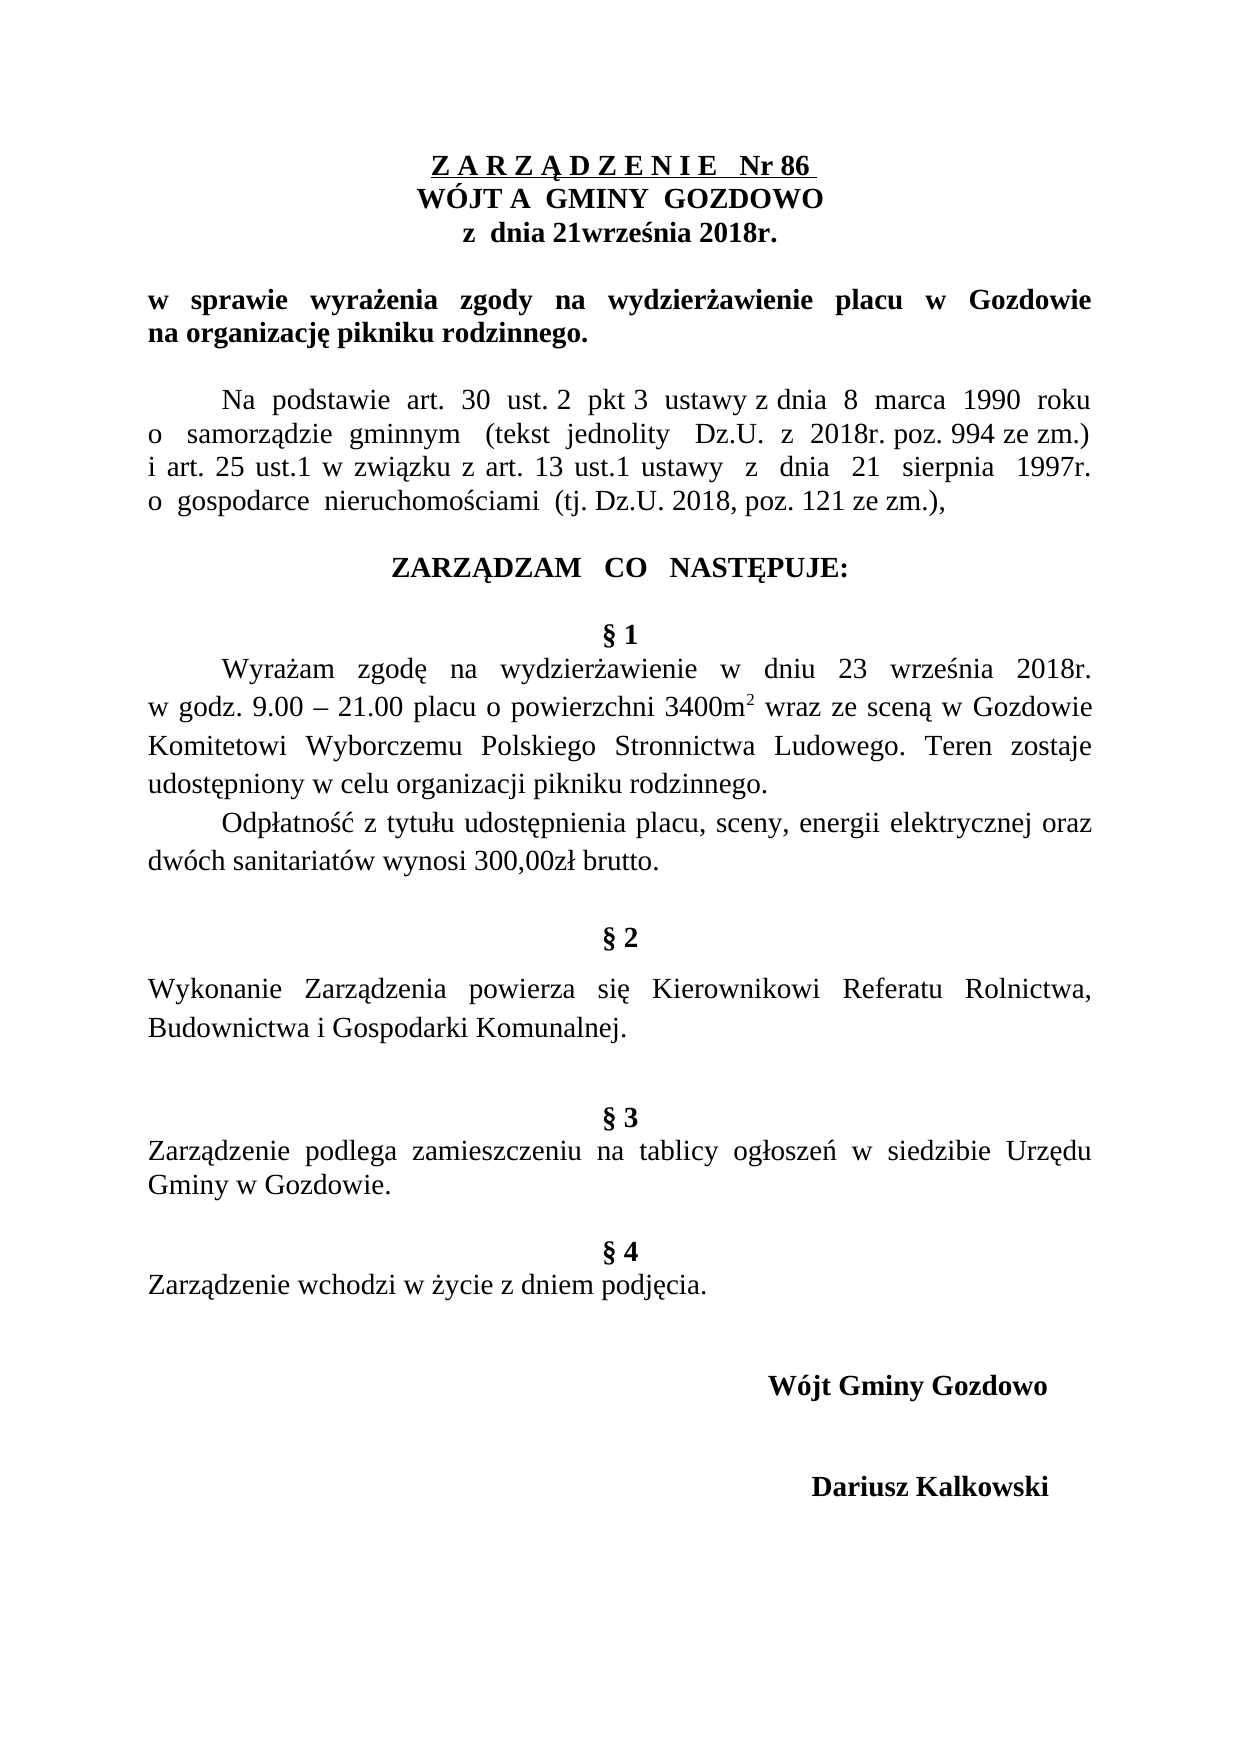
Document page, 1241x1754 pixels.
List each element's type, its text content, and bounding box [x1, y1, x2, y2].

text § 4 [148, 1234, 1093, 1267]
text w sprawie wyrażenia zgody na wydzierżawienie placu w Gozdowie na organizację pikniku rodzinnego. [148, 282, 1093, 349]
text Zarządzenie wchodzi w życie z dniem podjęcia. [148, 1267, 1093, 1301]
title Wyrażam zgodę na wydzierżawienie w dniu 23 września 2018r. w godz. 9.00 – 21.00 placu o powierzchni 3400m2 wraz ze sceną w Gozdowie Komitetowi Wyborczemu Polskiego Stronnictwa Ludowego. Teren zostaje udostępniony w celu organizacji pikniku rodzinnego. [148, 651, 1093, 800]
text Zarządzenie podlega zamieszczeniu na tablicy ogłoszeń w siedzibie Urzędu Gminy w Gozdowie. [148, 1133, 1093, 1200]
title Z A R Z Ą D Z E N I E Nr 86 [148, 148, 1093, 181]
text WÓJT A GMINY GOZDOWO [148, 181, 1093, 215]
text Na podstawie art. 30 ust. 2 pkt 3 ustawy z dnia 8 marca 1990 roku o samorządzie gminnym (tekst jednolity Dz.U. z 2018r. poz. 994 ze zm.) i art. 25 ust.1 w związku z art. 13 ust.1 ustawy z dnia 21 sierpnia 1997r. o gospodarce nieruchomościami (tj. Dz.U. 2018, poz. 121 ze zm.), [148, 382, 1093, 517]
title Dariusz Kalkowski [738, 1469, 1093, 1502]
text z dnia 21września 2018r. [148, 215, 1093, 248]
text ZARZĄDZAM CO NASTĘPUJE: [148, 550, 1093, 584]
text § 3 [148, 1100, 1093, 1133]
subtitle Wójt Gminy Gozdowo [753, 1368, 1093, 1402]
text § 2 [148, 921, 1093, 954]
title Odpłatność z tytułu udostępnienia placu, sceny, energii elektrycznej oraz dwóch sanitariatów wynosi 300,00zł brutto. [148, 805, 1093, 877]
text § 1 [148, 617, 1093, 651]
text Wykonanie Zarządzenia powierza się Kierownikowi Referatu Rolnictwa, Budownictwa i Gospodarki Komunalnej. [148, 972, 1093, 1044]
